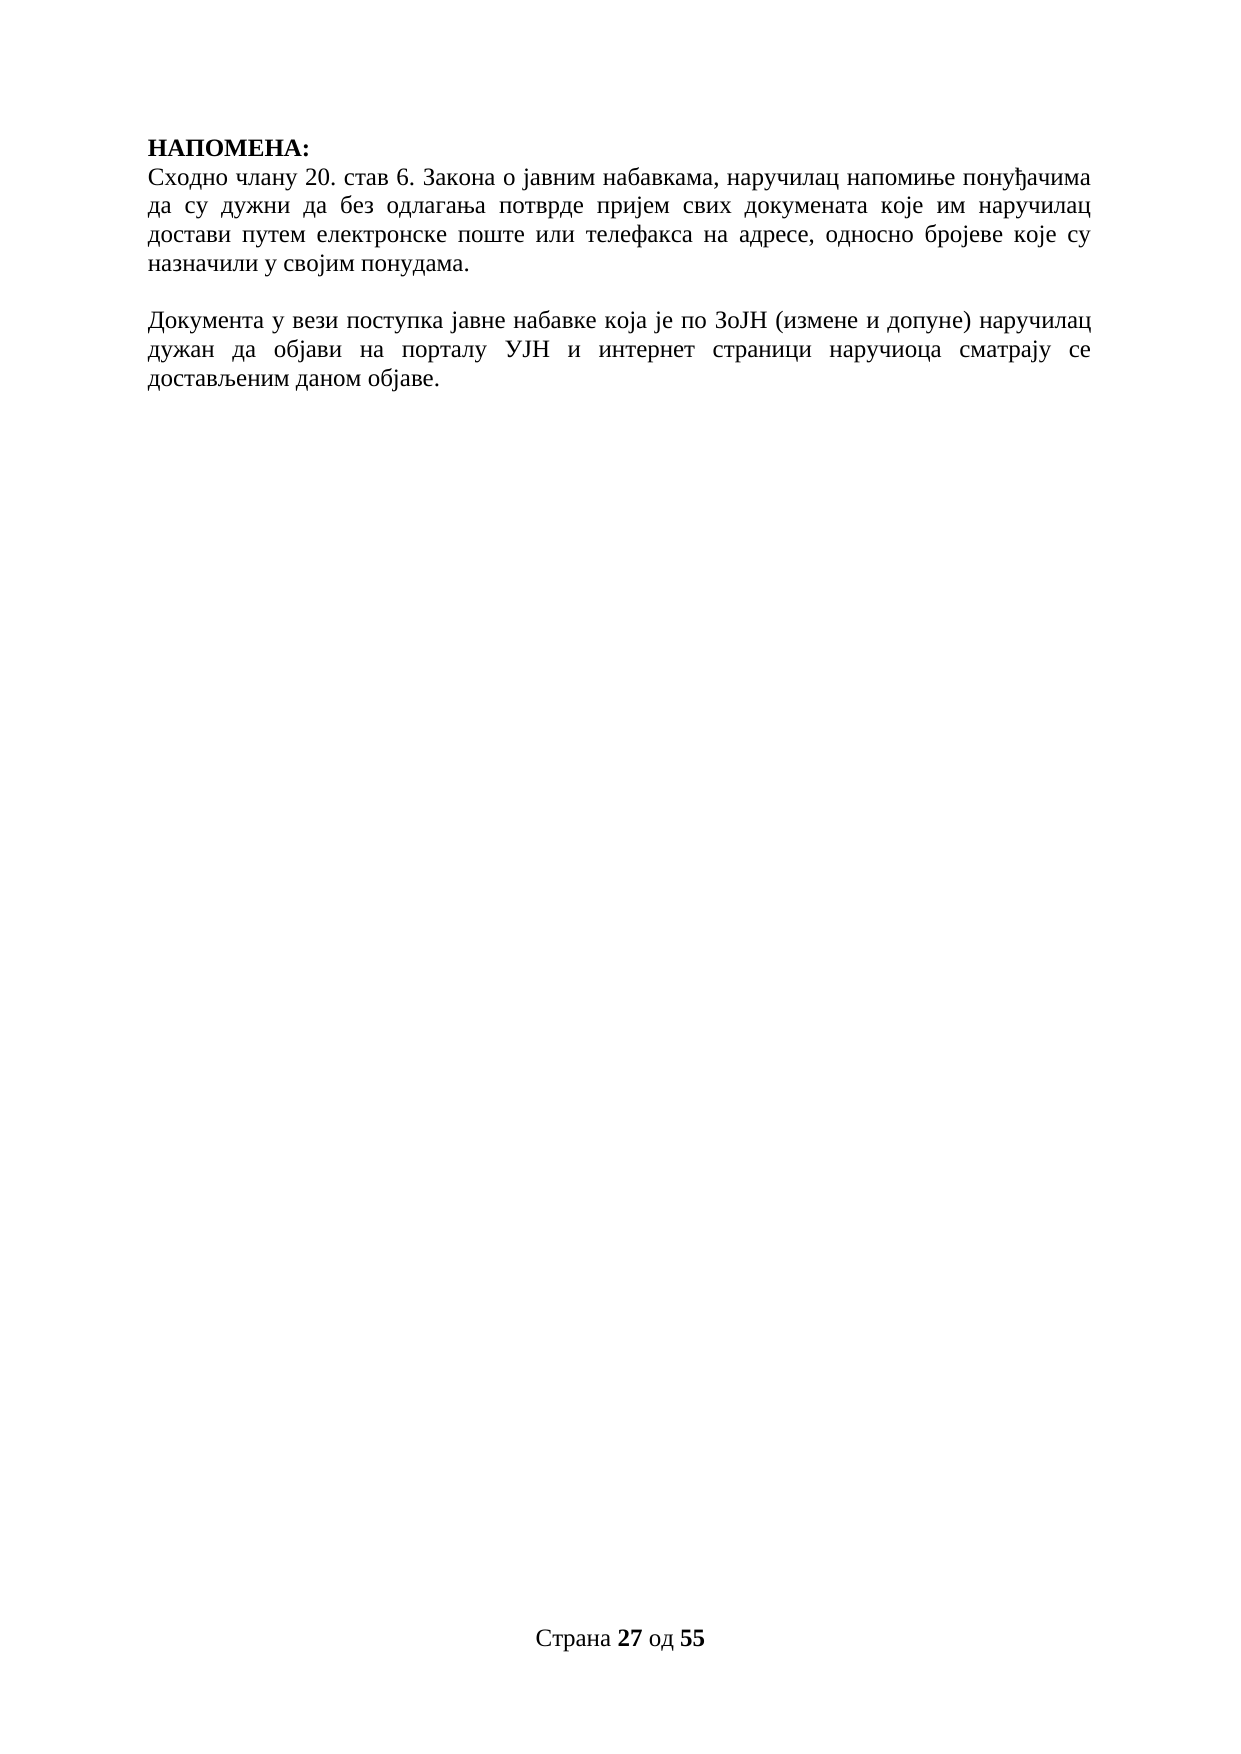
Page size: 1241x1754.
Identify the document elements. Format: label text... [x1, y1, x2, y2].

text НАПОМЕНА: [148, 133, 1092, 162]
text Сходно члану 20. став 6. Закона о јавним набавкама, наручилац напомиње понуђачима да су дужни да без одлагања потврде пријем свих докумената које им наручилац достави путем електронске поште или телефакса на адресе, односно бројеве које су назначили у својим понудама. [148, 162, 1092, 277]
text Документа у вези поступка јавне набавке која је по ЗоЈН (измене и допуне) наручилац дужан да објави на порталу УЈН и интернет страници наручиоца сматрају се достављеним даном објаве. [148, 305, 1092, 392]
